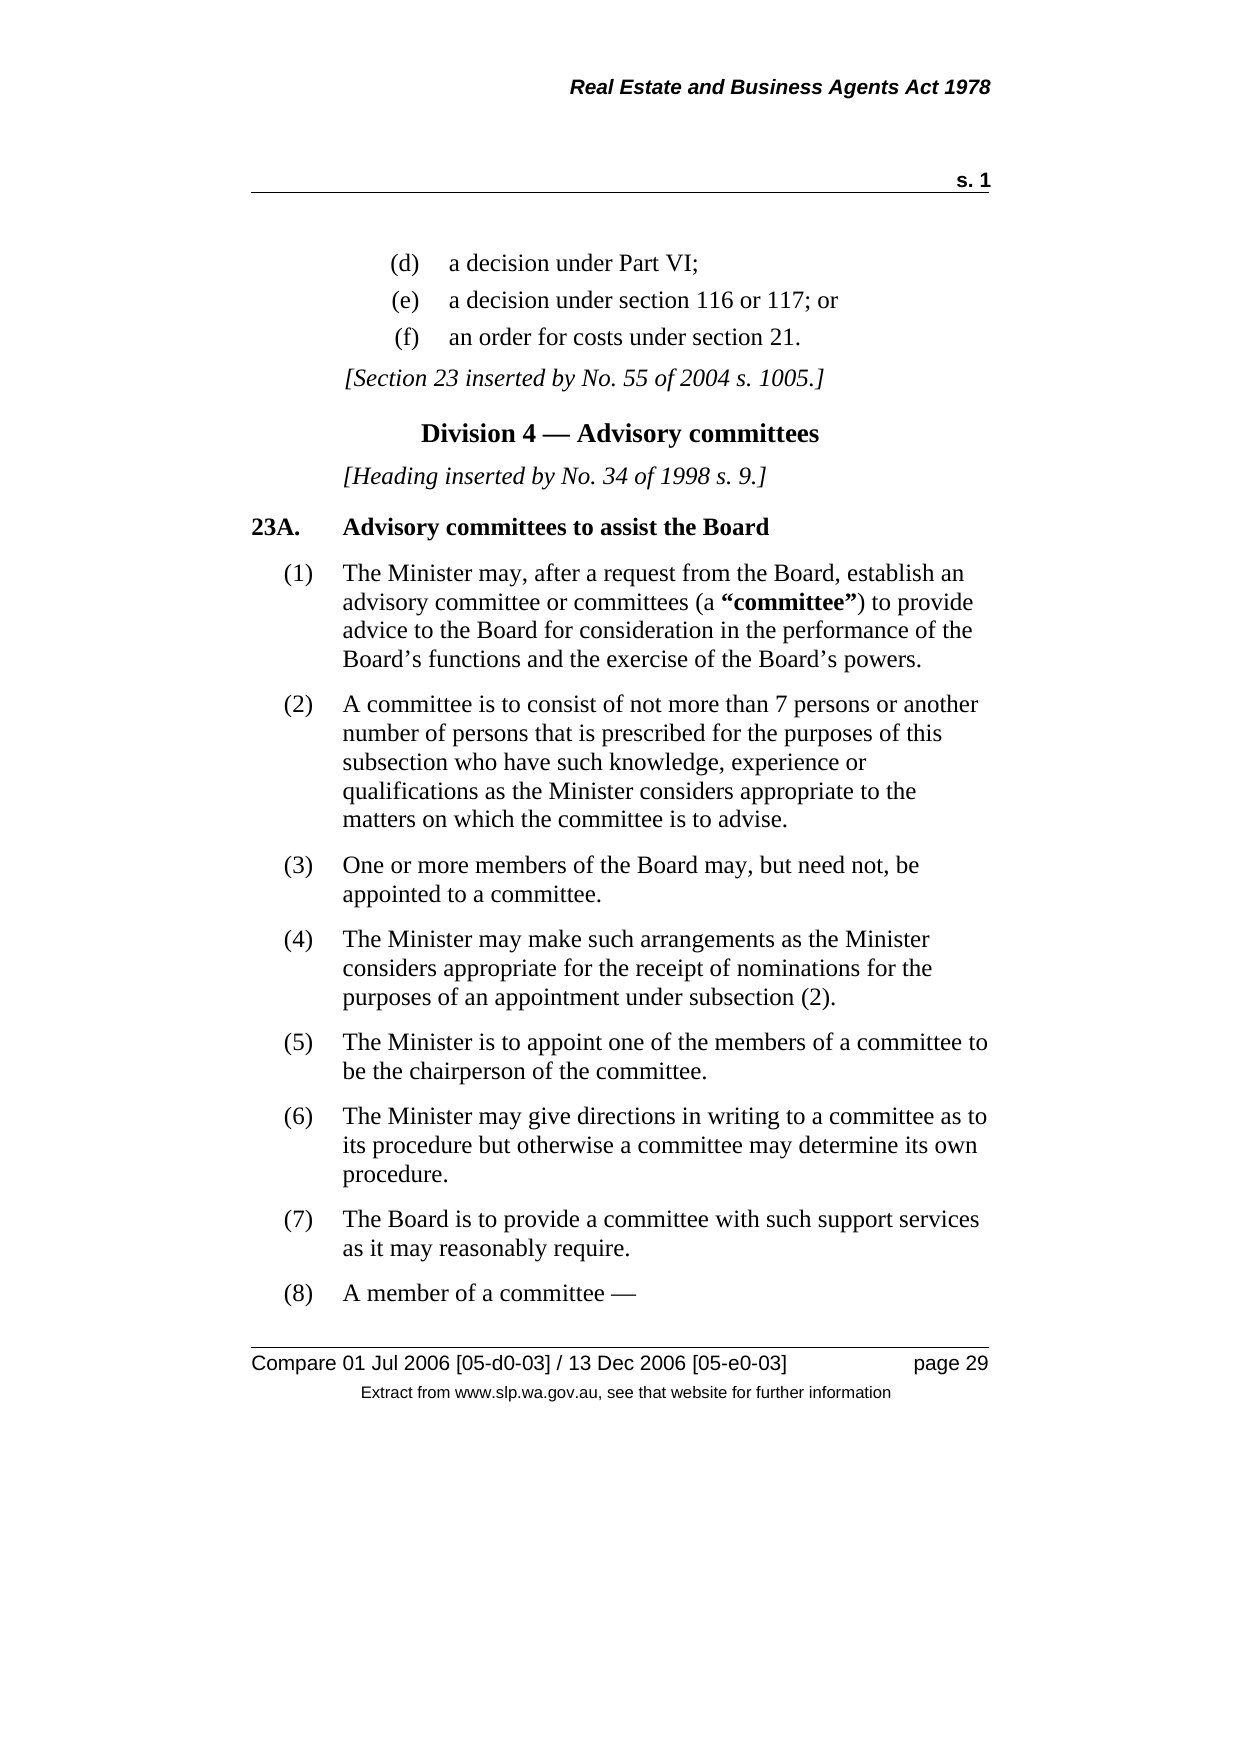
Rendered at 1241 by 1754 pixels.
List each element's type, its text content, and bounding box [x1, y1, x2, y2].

text (5) The Minister is to appoint one of the members of a committee to be the chairperson of the committee. [251, 1027, 989, 1084]
text (3) One or more members of the Board may, but need not, be appointed to a committee. [251, 850, 989, 907]
subtitle 23A. Advisory committees to assist the Board [251, 512, 989, 541]
subtitle Division 4 — Advisory committees [251, 417, 989, 448]
text (2) A committee is to consist of not more than 7 persons or another number of persons that is prescribed for the purposes of this subsection who have such knowledge, experience or qualifications as the Minister considers appropriate to the matters on which the committee is to advise. [251, 689, 989, 833]
text (4) The Minister may make such arrangements as the Minister considers appropriate for the receipt of nominations for the purposes of an appointment under subsection (2). [251, 924, 989, 1010]
text (1) The Minister may, after a request from the Board, establish an advisory committee or committees (a “committee”) to provide advice to the Board for consideration in the performance of the Board’s functions and the exercise of the Board’s powers. [251, 558, 989, 673]
subtitle [Heading inserted by No. 34 of 1998 s. 9.] [251, 461, 989, 489]
text [Section 23 inserted by No. 55 of 2004 s. 1005.] [251, 363, 989, 392]
text (7) The Board is to provide a committee with such support services as it may reasonably require. [251, 1204, 989, 1262]
text (f) an order for costs under section 21. [251, 322, 989, 351]
text (e) a decision under section 116 or 117; or [251, 285, 989, 314]
text (8) A member of a committee — [251, 1278, 989, 1307]
text (d) a decision under Part VI; [251, 248, 989, 277]
text (6) The Minister may give directions in writing to a committee as to its procedure but otherwise a committee may determine its own procedure. [251, 1101, 989, 1187]
